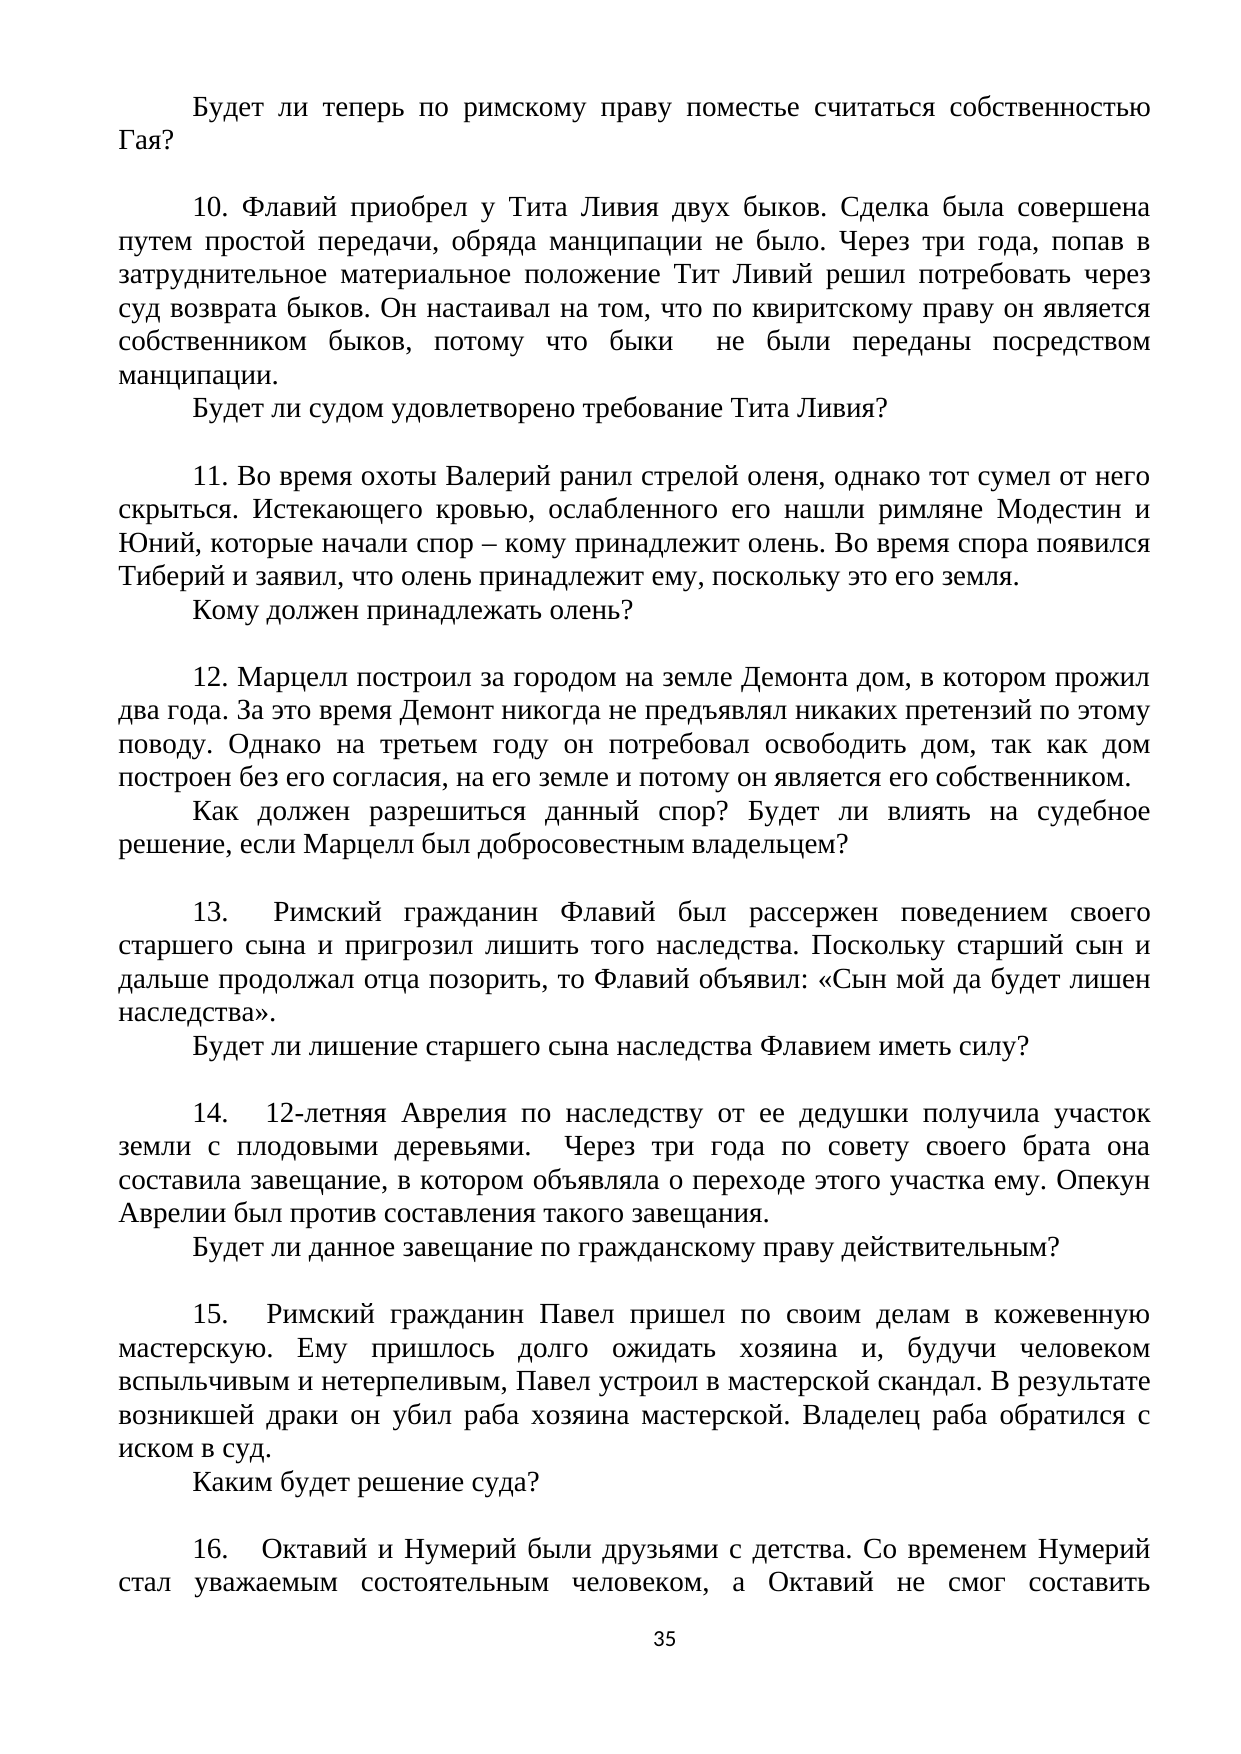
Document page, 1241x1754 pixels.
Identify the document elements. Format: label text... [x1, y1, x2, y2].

text Будет ли лишение старшего сына наследства Флавием иметь силу? [118, 1028, 1152, 1061]
text Каким будет решение суда? [118, 1464, 1152, 1497]
list 11. Во время охоты Валерий ранил стрелой оленя, однако тот сумел от него скрыться. Истекающего кровью, ослабленного его нашли римляне Модестин и Юний, которые начали спор – кому принадлежит олень. Во время спора появился Тиберий и заявил, что олень принадлежит ему, поскольку это его земля. [118, 458, 1152, 592]
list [118, 1531, 1152, 1598]
list Римский гражданин Флавий был рассержен поведением своего старшего сына и пригрозил лишить того наследства. Поскольку старший сын и дальше продолжал отца позорить, то Флавий объявил: «Сын мой да будет лишен наследства». [118, 894, 1152, 1028]
text Будет ли данное завещание по гражданскому праву действительным? [118, 1229, 1152, 1263]
list 12-летняя Аврелия по наследству от ее дедушки получила участок земли с плодовыми деревьями. Через три года по совету своего брата она составила завещание, в котором объявляла о переходе этого участка ему. Опекун Аврелии был против составления такого завещания. [118, 1095, 1152, 1229]
text Как должен разрешиться данный спор? Будет ли влиять на судебное решение, если Марцелл был добросовестным владельцем? [118, 793, 1152, 860]
text Будет ли теперь по римскому праву поместье считаться собственностью Гая? [118, 89, 1152, 156]
text 10. Флавий приобрел у Тита Ливия двух быков. Сделка была совершена путем простой передачи, обряда манципации не было. Через три года, попав в затруднительное материальное положение Тит Ливий решил потребовать через суд возврата быков. Он настаивал на том, что по квиритскому праву он является собственником быков, потому что быки не были переданы посредством манципации. [118, 189, 1152, 391]
list Римский гражданин Павел пришел по своим делам в кожевенную мастерскую. Ему пришлось долго ожидать хозяина и, будучи человеком вспыльчивым и нетерпеливым, Павел устроил в мастерской скандал. В результате возникшей драки он убил раба хозяина мастерской. Владелец раба обратился с иском в суд. [118, 1296, 1152, 1464]
text Будет ли судом удовлетворено требование Тита Ливия? [118, 391, 1152, 424]
text 12. Марцелл построил за городом на земле Демонта дом, в котором прожил два года. За это время Демонт никогда не предъявлял никаких претензий по этому поводу. Однако на третьем году он потребовал освободить дом, так как дом построен без его согласия, на его земле и потому он является его собственником. [118, 659, 1152, 793]
text Кому должен принадлежать олень? [118, 592, 1152, 625]
